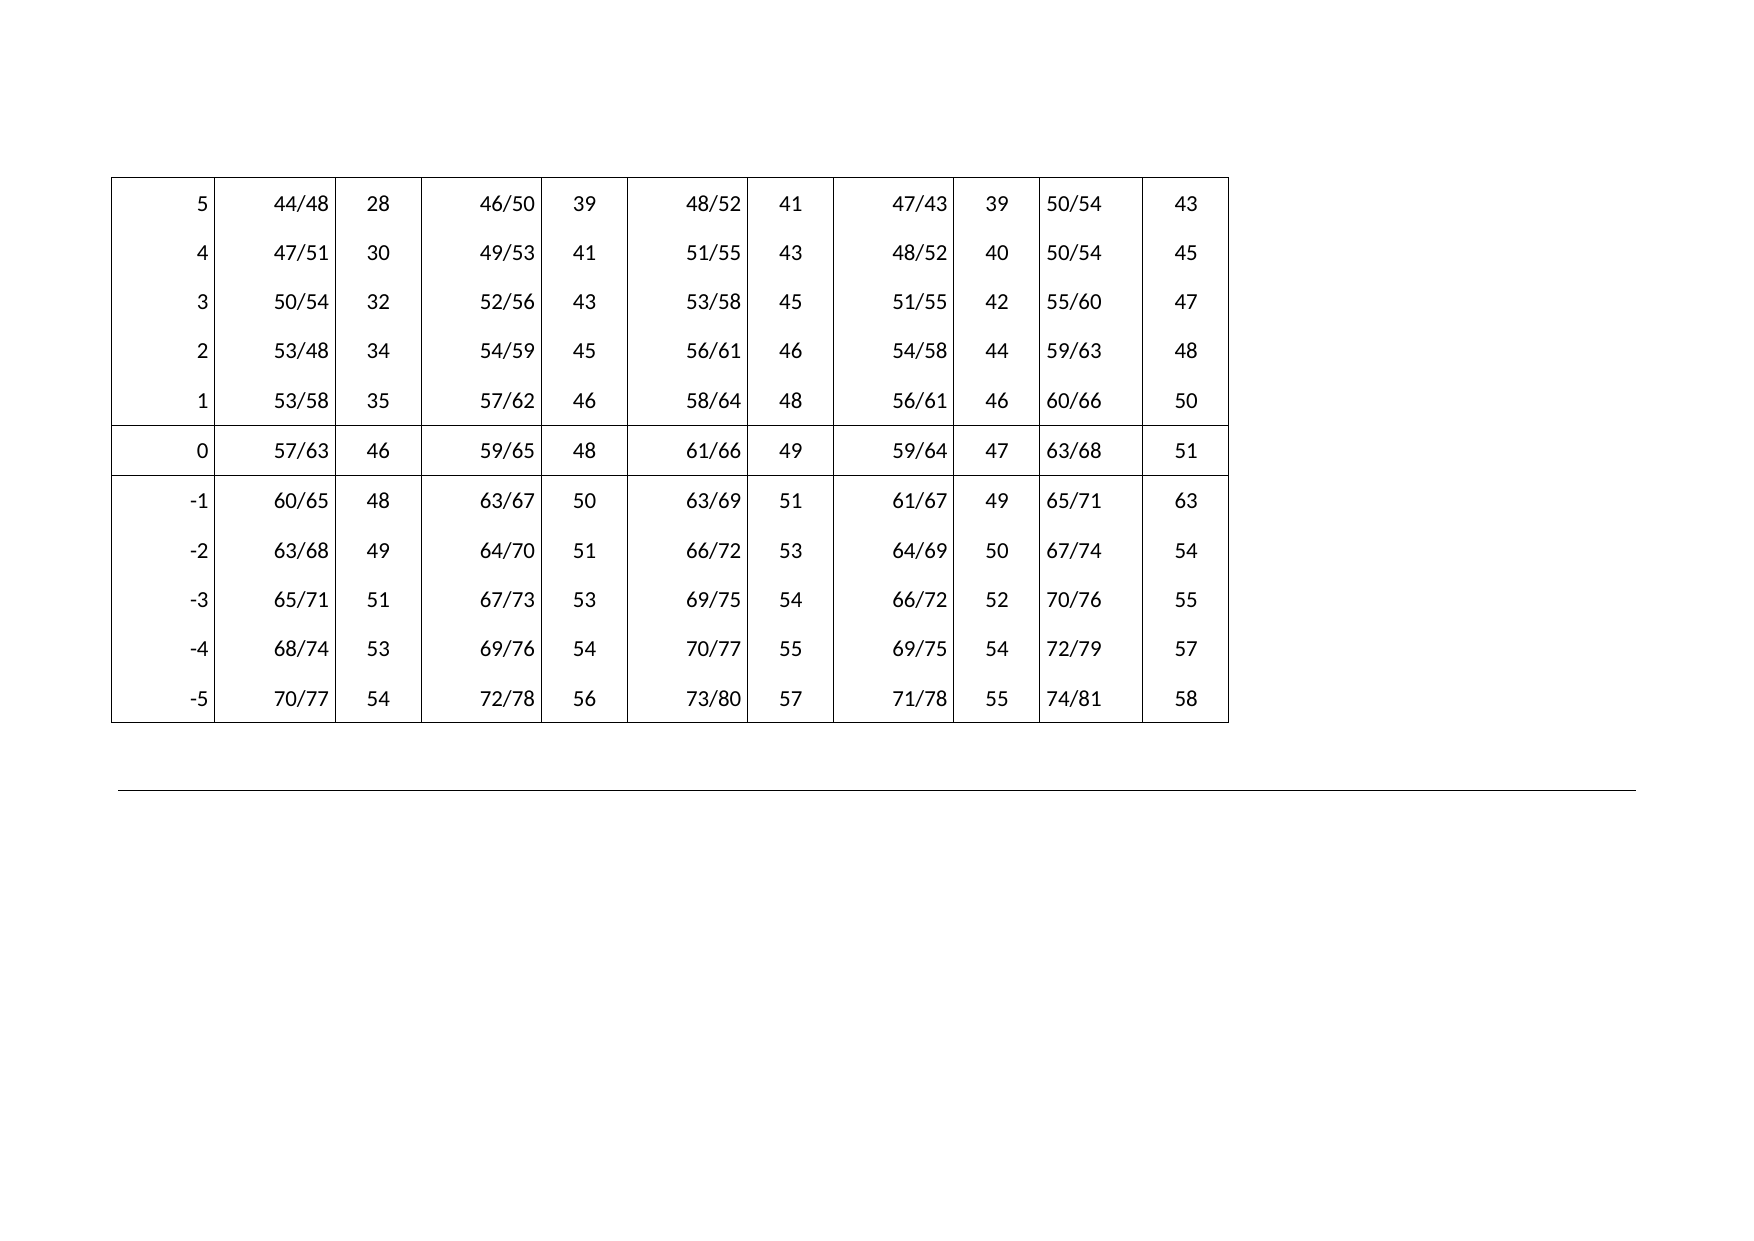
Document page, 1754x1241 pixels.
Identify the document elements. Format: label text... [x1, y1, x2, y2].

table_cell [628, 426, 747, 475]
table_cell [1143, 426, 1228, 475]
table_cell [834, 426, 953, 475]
table_cell 43 [748, 228, 833, 277]
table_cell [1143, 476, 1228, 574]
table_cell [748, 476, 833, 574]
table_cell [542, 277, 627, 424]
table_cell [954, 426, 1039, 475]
table_cell 51/55 [628, 228, 747, 277]
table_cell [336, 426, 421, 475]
table_cell 41 [748, 178, 833, 227]
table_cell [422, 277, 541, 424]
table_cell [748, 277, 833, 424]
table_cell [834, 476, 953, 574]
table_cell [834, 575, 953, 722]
table_cell 41 [542, 228, 627, 277]
table_cell 50/54 [1040, 178, 1142, 227]
table_cell 28 [336, 178, 421, 227]
table_cell 5 [112, 178, 214, 227]
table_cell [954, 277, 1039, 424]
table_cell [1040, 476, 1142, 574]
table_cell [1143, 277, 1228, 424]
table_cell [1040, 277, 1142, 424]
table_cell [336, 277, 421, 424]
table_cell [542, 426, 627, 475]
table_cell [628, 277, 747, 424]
table_cell 47/43 [834, 178, 953, 227]
table_cell 48/52 [628, 178, 747, 227]
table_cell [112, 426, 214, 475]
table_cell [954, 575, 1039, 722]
table_cell 39 [542, 178, 627, 227]
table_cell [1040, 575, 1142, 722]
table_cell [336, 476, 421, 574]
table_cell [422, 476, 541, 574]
table_cell 40 [954, 228, 1039, 277]
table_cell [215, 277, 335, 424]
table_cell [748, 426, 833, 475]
table_cell 50/54 [1040, 228, 1142, 277]
table_cell 45 [1143, 228, 1228, 277]
table_cell 44/48 [215, 178, 335, 227]
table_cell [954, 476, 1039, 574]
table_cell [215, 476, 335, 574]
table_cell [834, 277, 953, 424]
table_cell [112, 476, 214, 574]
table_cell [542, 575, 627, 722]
table_cell 49/53 [422, 228, 541, 277]
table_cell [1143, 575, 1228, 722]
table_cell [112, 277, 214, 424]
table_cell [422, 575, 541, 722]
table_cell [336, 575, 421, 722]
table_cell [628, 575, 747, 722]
table_cell 47/51 [215, 228, 335, 277]
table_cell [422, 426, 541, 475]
table_cell 43 [1143, 178, 1228, 227]
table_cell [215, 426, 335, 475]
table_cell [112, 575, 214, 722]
table_cell 48/52 [834, 228, 953, 277]
table_cell 4 [112, 228, 214, 277]
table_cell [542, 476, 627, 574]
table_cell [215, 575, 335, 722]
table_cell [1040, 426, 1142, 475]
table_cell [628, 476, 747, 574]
table_cell 30 [336, 228, 421, 277]
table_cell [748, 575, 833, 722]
table_cell 46/50 [422, 178, 541, 227]
table_cell 39 [954, 178, 1039, 227]
